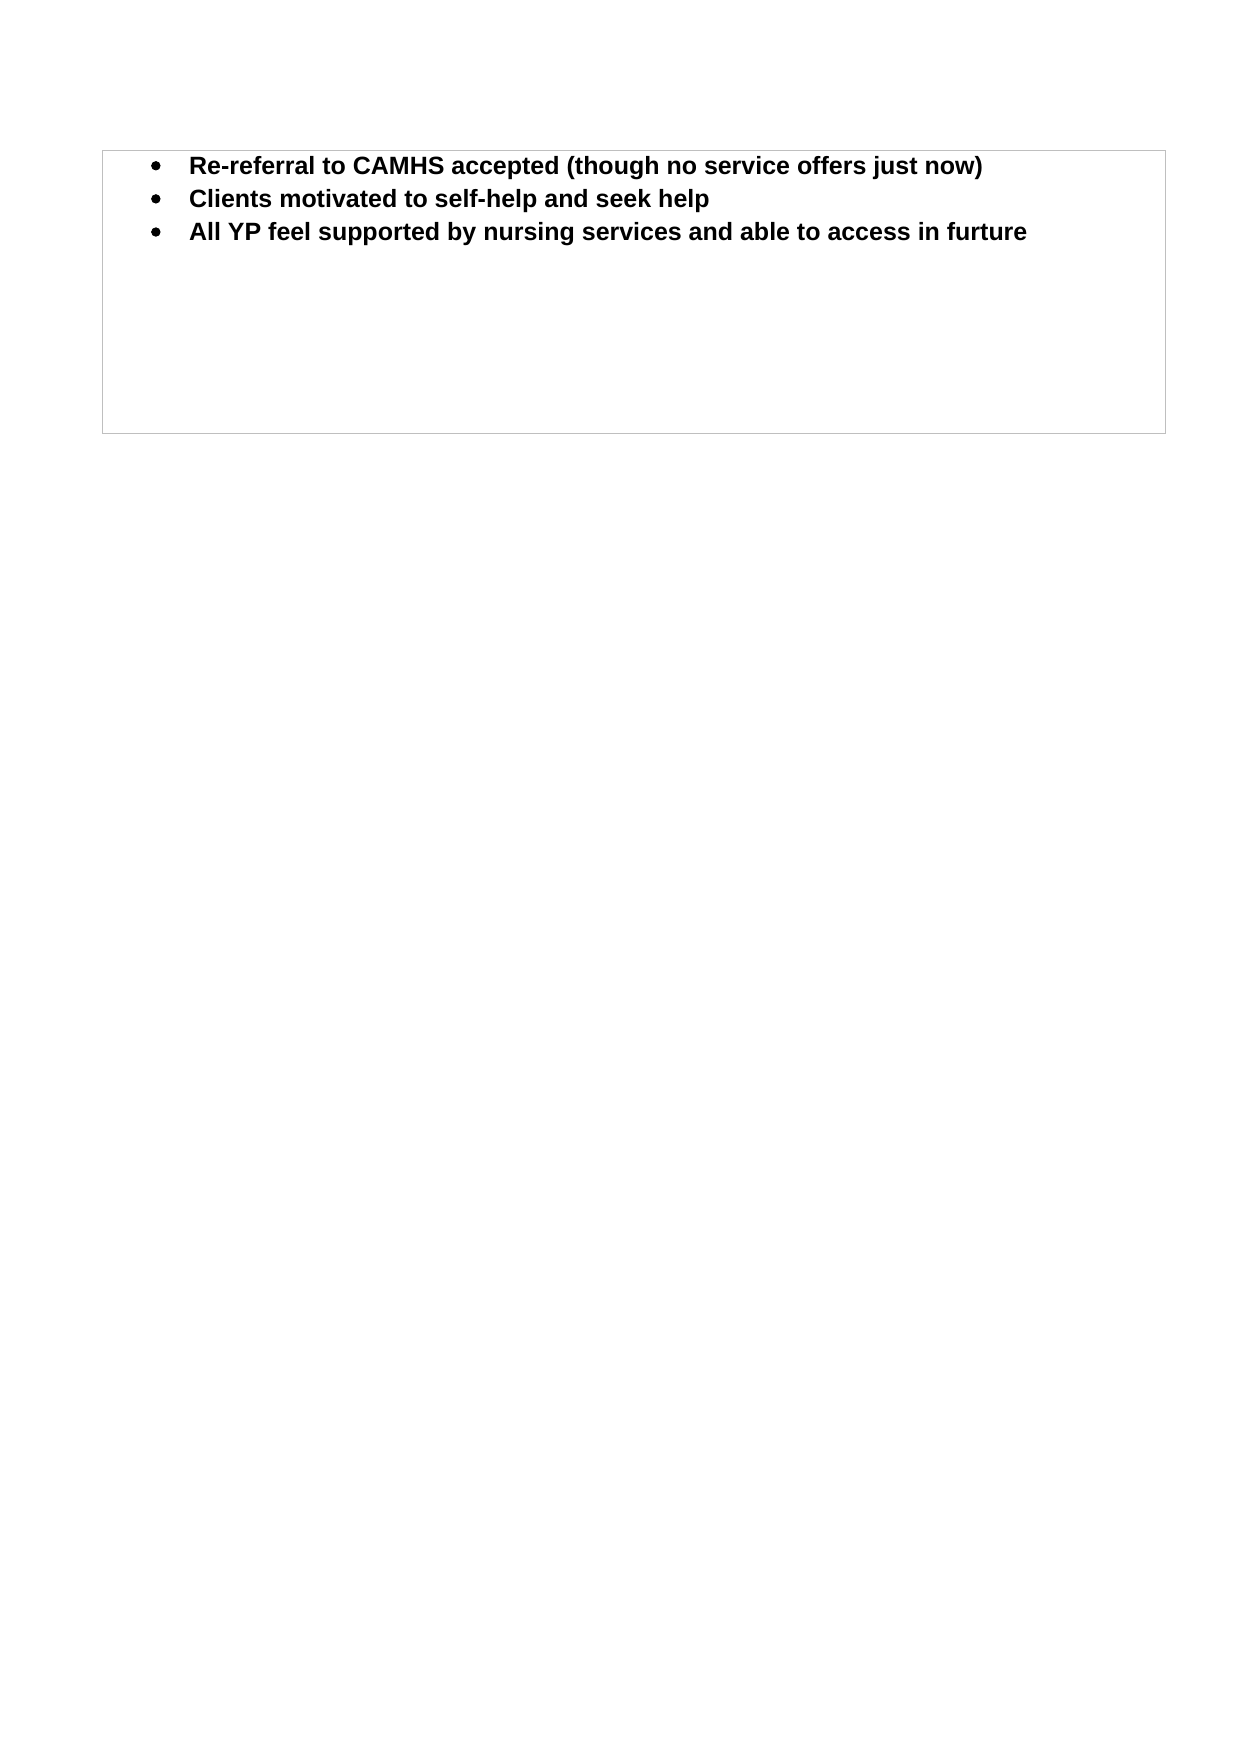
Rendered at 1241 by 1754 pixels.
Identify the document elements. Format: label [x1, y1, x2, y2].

table_cell [103, 151, 1165, 433]
